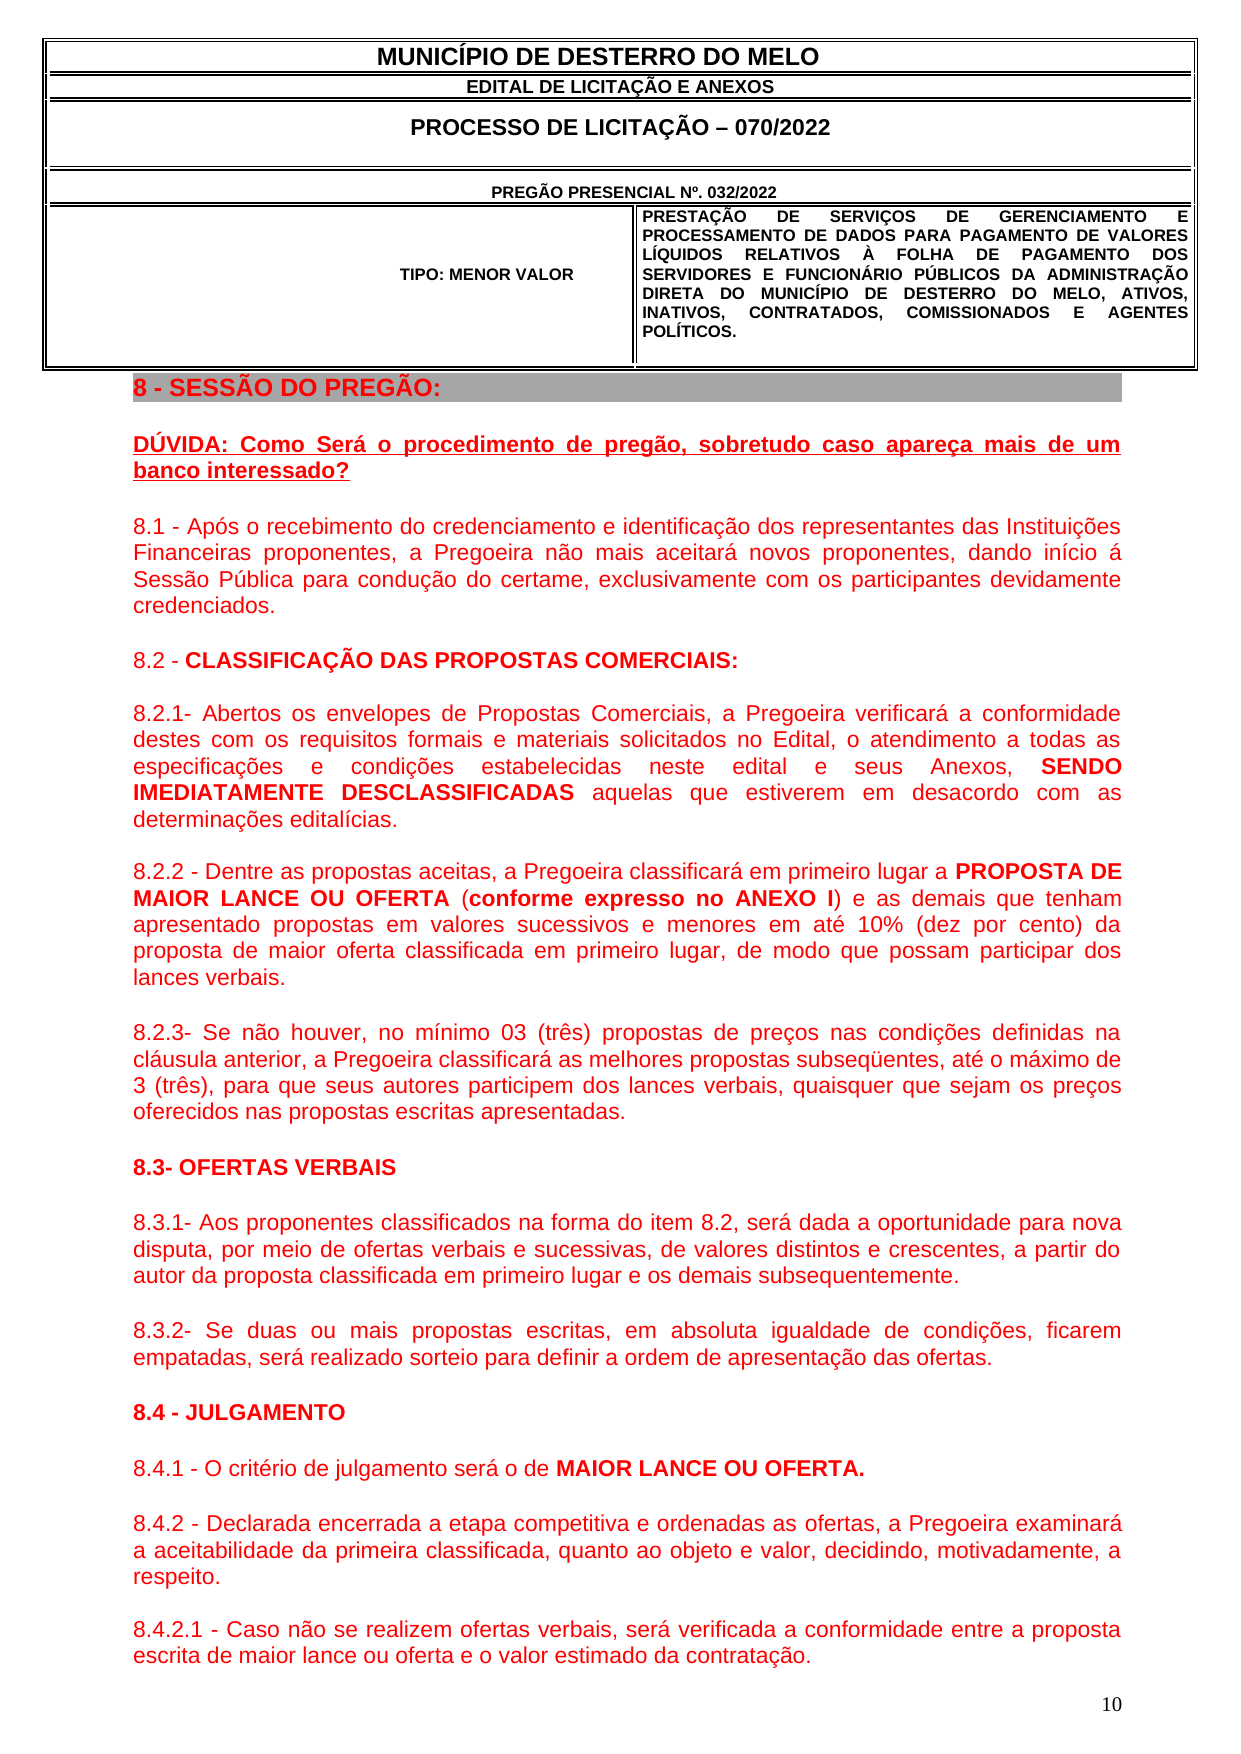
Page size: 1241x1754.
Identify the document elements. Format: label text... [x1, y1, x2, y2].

text 8.3.1- Aos proponentes classificados na forma do item 8.2, será dada a oportunidade para nova disputa, por meio de ofertas verbais e sucessivas, de valores distintos e crescentes, a partir do autor da proposta classificada em primeiro lugar e os demais subsequentemente. [133, 1209, 1122, 1288]
text 8.4.2.1 - Caso não se realizem ofertas verbais, será verificada a conformidade entre a proposta escrita de maior lance ou oferta e o valor estimado da contratação. [133, 1616, 1122, 1668]
text 8.2.2 - Dentre as propostas aceitas, a Pregoeira classificará em primeiro lugar a PROPOSTA DE MAIOR LANCE OU OFERTA (conforme expresso no ANEXO I) e as demais que tenham apresentado propostas em valores sucessivos e menores em até 10% (dez por cento) da proposta de maior oferta classificada em primeiro lugar, de modo que possam participar dos lances verbais. [133, 858, 1122, 990]
text 8.3.2- Se duas ou mais propostas escritas, em absoluta igualdade de condições, ficarem empatadas, será realizado sorteio para definir a ordem de apresentação das ofertas. [133, 1317, 1122, 1370]
text 8.4.2 - Declarada encerrada a etapa competitiva e ordenadas as ofertas, a Pregoeira examinará a aceitabilidade da primeira classificada, quanto ao objeto e valor, decidindo, motivadamente, a respeito. [133, 1510, 1122, 1589]
text 8.2 - CLASSIFICAÇÃO DAS PROPOSTAS COMERCIAIS: [133, 647, 1122, 674]
text 8.3- OFERTAS VERBAIS [133, 1154, 1122, 1180]
text 8.1 - Após o recebimento do credenciamento e identificação dos representantes das Instituições Financeiras proponentes, a Pregoeira não mais aceitará novos proponentes, dando início á Sessão Pública para condução do certame, exclusivamente com os participantes devidamente credenciados. [133, 513, 1122, 618]
text 8 - SESSÃO DO PREGÃO: [133, 373, 1122, 402]
text 8.2.3- Se não houver, no mínimo 03 (três) propostas de preços nas condições definidas na cláusula anterior, a Pregoeira classificará as melhores propostas subseqüentes, até o máximo de 3 (três), para que seus autores participem dos lances verbais, quaisquer que sejam os preços oferecidos nas propostas escritas apresentadas. [133, 1019, 1122, 1124]
text 8.2.1- Abertos os envelopes de Propostas Comerciais, a Pregoeira verificará a conformidade destes com os requisitos formais e materiais solicitados no Edital, o atendimento a todas as especificações e condições estabelecidas neste edital e seus Anexos, SENDO IMEDIATAMENTE DESCLASSIFICADAS aquelas que estiverem em desacordo com as determinações editalícias. [133, 700, 1122, 832]
text 8.4.1 - O critério de julgamento será o de MAIOR LANCE OU OFERTA. [133, 1455, 1122, 1481]
text DÚVIDA: Como Será o procedimento de pregão, sobretudo caso apareça mais de um banco interessado? [133, 431, 1122, 484]
text 8.4 - JULGAMENTO [133, 1399, 1122, 1426]
